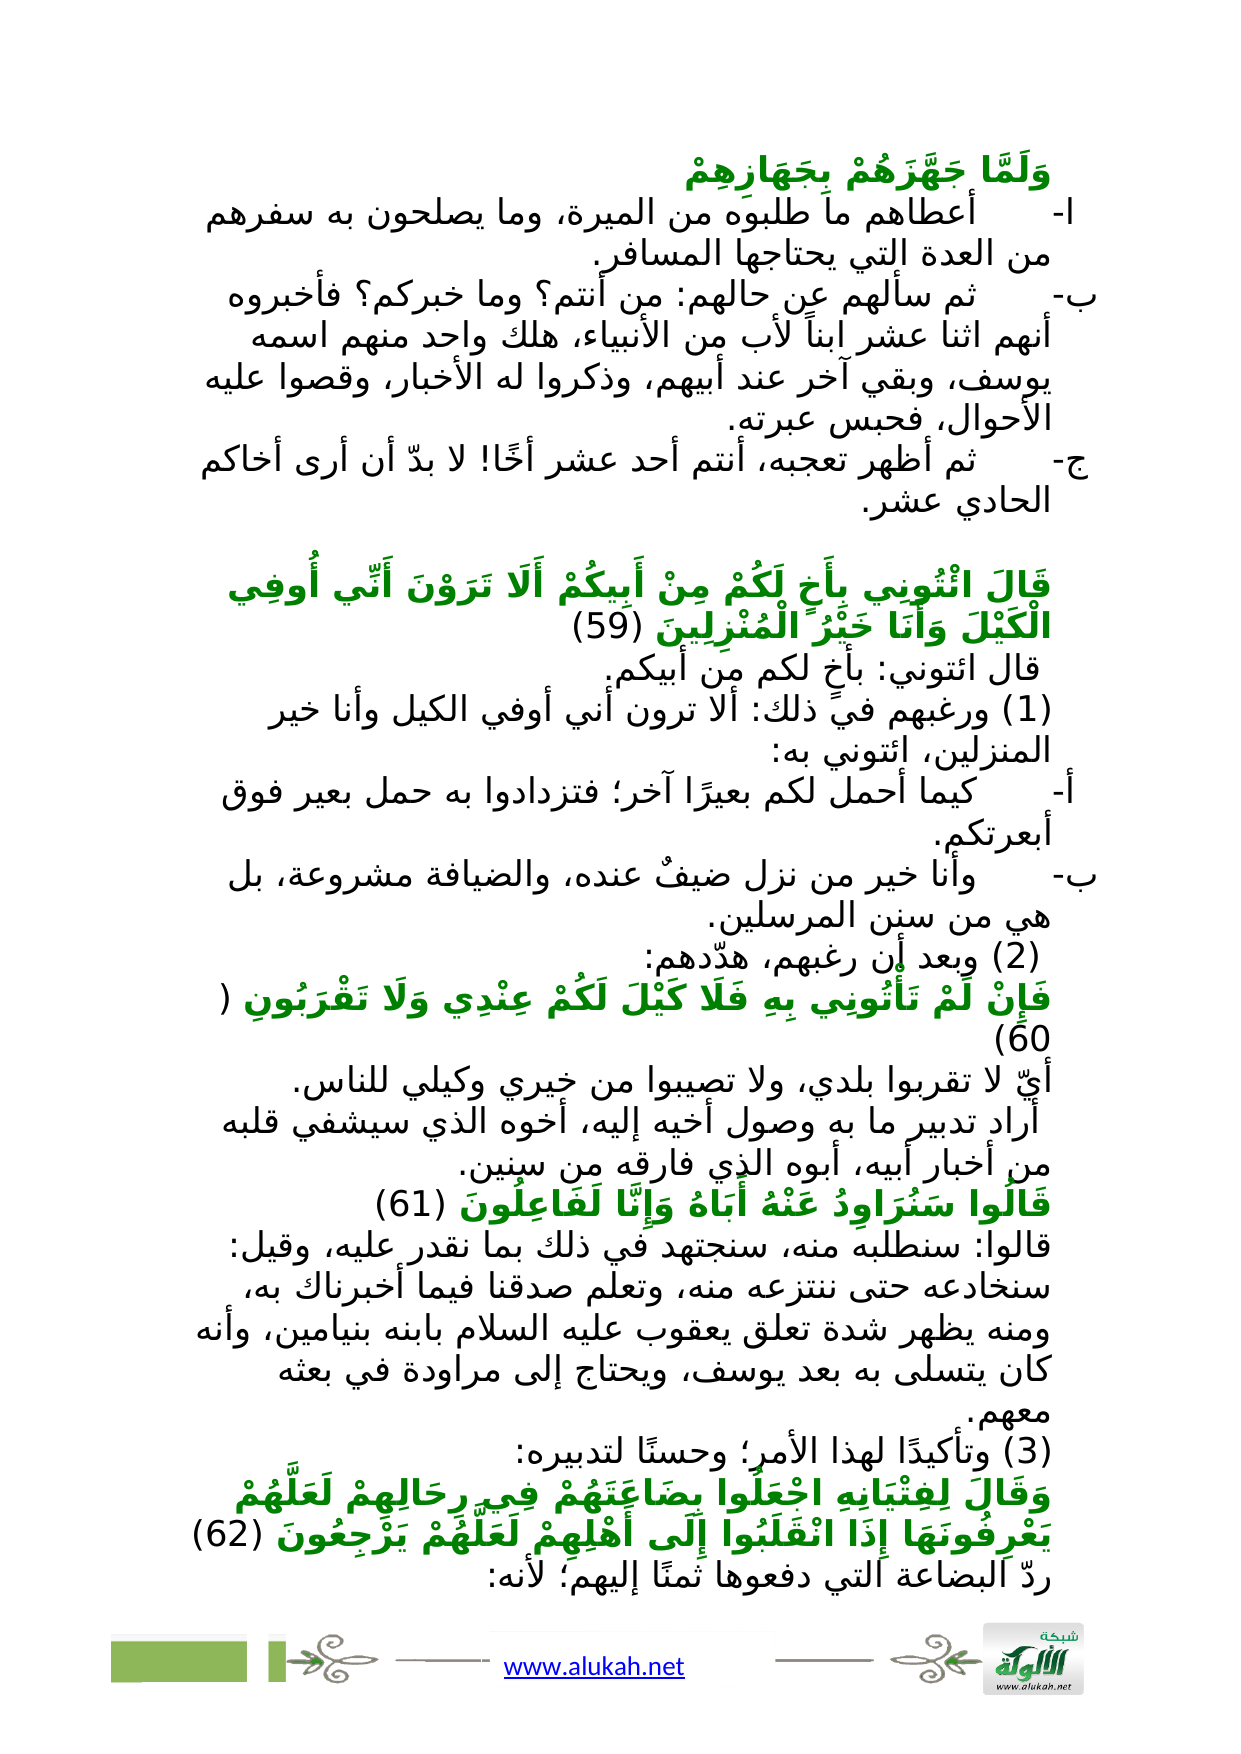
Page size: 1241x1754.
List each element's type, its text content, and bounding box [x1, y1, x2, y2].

text قالوا: سنطلبه منه، سنجتهد في ذلك بما نقدر عليه، وقيل: سنخادعه حتى ننتزعه منه، وتعلم صدقنا فيما أخبرناك به، ومنه يظهر شدة تعلق يعقوب عليه السلام بابنه بنيامين، وأنه كان يتسلى به بعد يوسف، ويحتاج إلى مراودة في بعثه معهم. [187, 1224, 1053, 1431]
list ثم سألهم عن حالهم: من أنتم؟ وما خبركم؟ فأخبروه أنهم اثنا عشر ابناً لأب من الأنبياء، هلك واحد منهم اسمه يوسف، وبقي آخر عند أبيهم، وذكروا له الأخبار، وقصوا عليه الأحوال، فحبس عبرته. [187, 274, 1053, 439]
text (2) وبعد أن رغبهم، هدّدهم: [187, 936, 1053, 977]
text وَلَمَّا جَهَّزَهُمْ بِجَهَازِهِمْ [187, 150, 1053, 191]
text (3) وتأكيدًا لهذا الأمر؛ وحسنًا لتدبيره: [187, 1431, 1053, 1472]
text قَالُوا سَنُرَاوِدُ عَنْهُ أَبَاهُ وَإِنَّا لَفَاعِلُونَ (61) [187, 1183, 1053, 1224]
text أيّ لا تقربوا بلدي، ولا تصيبوا من خيري وكيلي للناس. [187, 1059, 1053, 1101]
picture [482, 1642, 700, 1697]
picture [109, 1620, 1085, 1702]
list كيما أحمل لكم بعيرًا آخر؛ فتزدادوا به حمل بعير فوق أبعرتكم. [187, 771, 1053, 853]
list وأنا خير من نزل ضيفٌ عنده، والضيافة مشروعة، بل هي من سنن المرسلين. [187, 853, 1053, 936]
text قال ائتوني: بأخٍ لكم من أبيكم. [187, 647, 1053, 688]
list أعطاهم ما طلبوه من الميرة، وما يصلحون به سفرهم من العدة التي يحتاجها المسافر. [187, 191, 1053, 274]
text أراد تدبير ما به وصول أخيه إليه، أخوه الذي سيشفي قلبه من أخبار أبيه، أبوه الذي فارقه من سنين. [187, 1101, 1053, 1183]
text (1) ورغبهم في ذلك: ألا ترون أني أوفي الكيل وأنا خير المنزلين، ائتوني به: [187, 688, 1053, 771]
text ردّ البضاعة التي دفعوها ثمنًا إليهم؛ لأنه: [187, 1554, 1053, 1596]
list ثم أظهر تعجبه، أنتم أحد عشر أخًا! لا بدّ أن أرى أخاكم الحادي عشر. [187, 439, 1053, 521]
text فَإِنْ لَمْ تَأْتُونِي بِهِ فَلَا كَيْلَ لَكُمْ عِنْدِي وَلَا تَقْرَبُونِ (60) [187, 977, 1053, 1059]
text وَقَالَ لِفِتْيَانِهِ اجْعَلُوا بِضَاعَتَهُمْ فِي رِحَالِهِمْ لَعَلَّهُمْ يَعْرِفُونَهَا إِذَا انْقَلَبُوا إِلَى أَهْلِهِمْ لَعَلَّهُمْ يَرْجِعُونَ (62) [187, 1472, 1053, 1554]
text قَالَ ائْتُونِي بِأَخٍ لَكُمْ مِنْ أَبِيكُمْ أَلَا تَرَوْنَ أَنِّي أُوفِي الْكَيْلَ وَأَنَا خَيْرُ الْمُنْزِلِينَ (59) [187, 564, 1053, 647]
